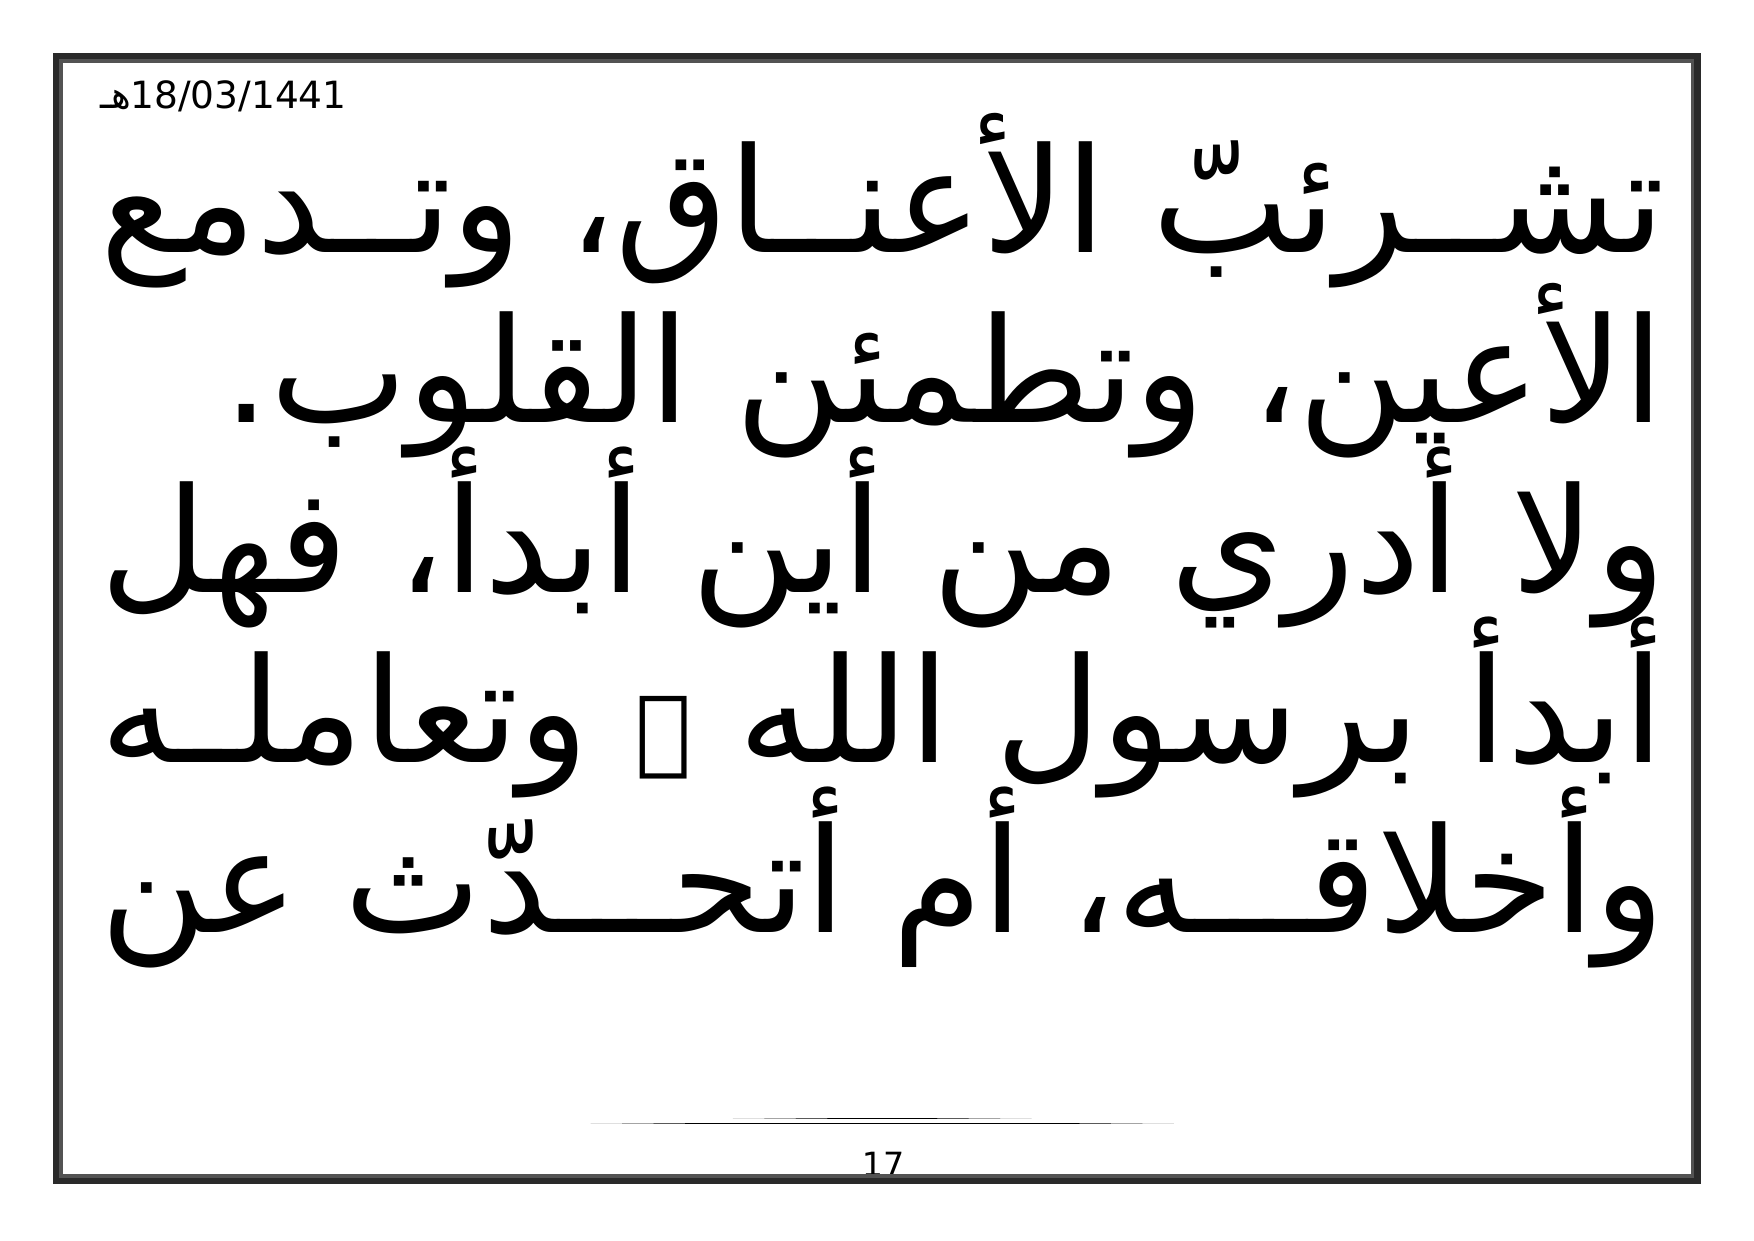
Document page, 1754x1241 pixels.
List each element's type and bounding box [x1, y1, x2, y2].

text [100, 457, 1665, 966]
text [100, 117, 1665, 457]
